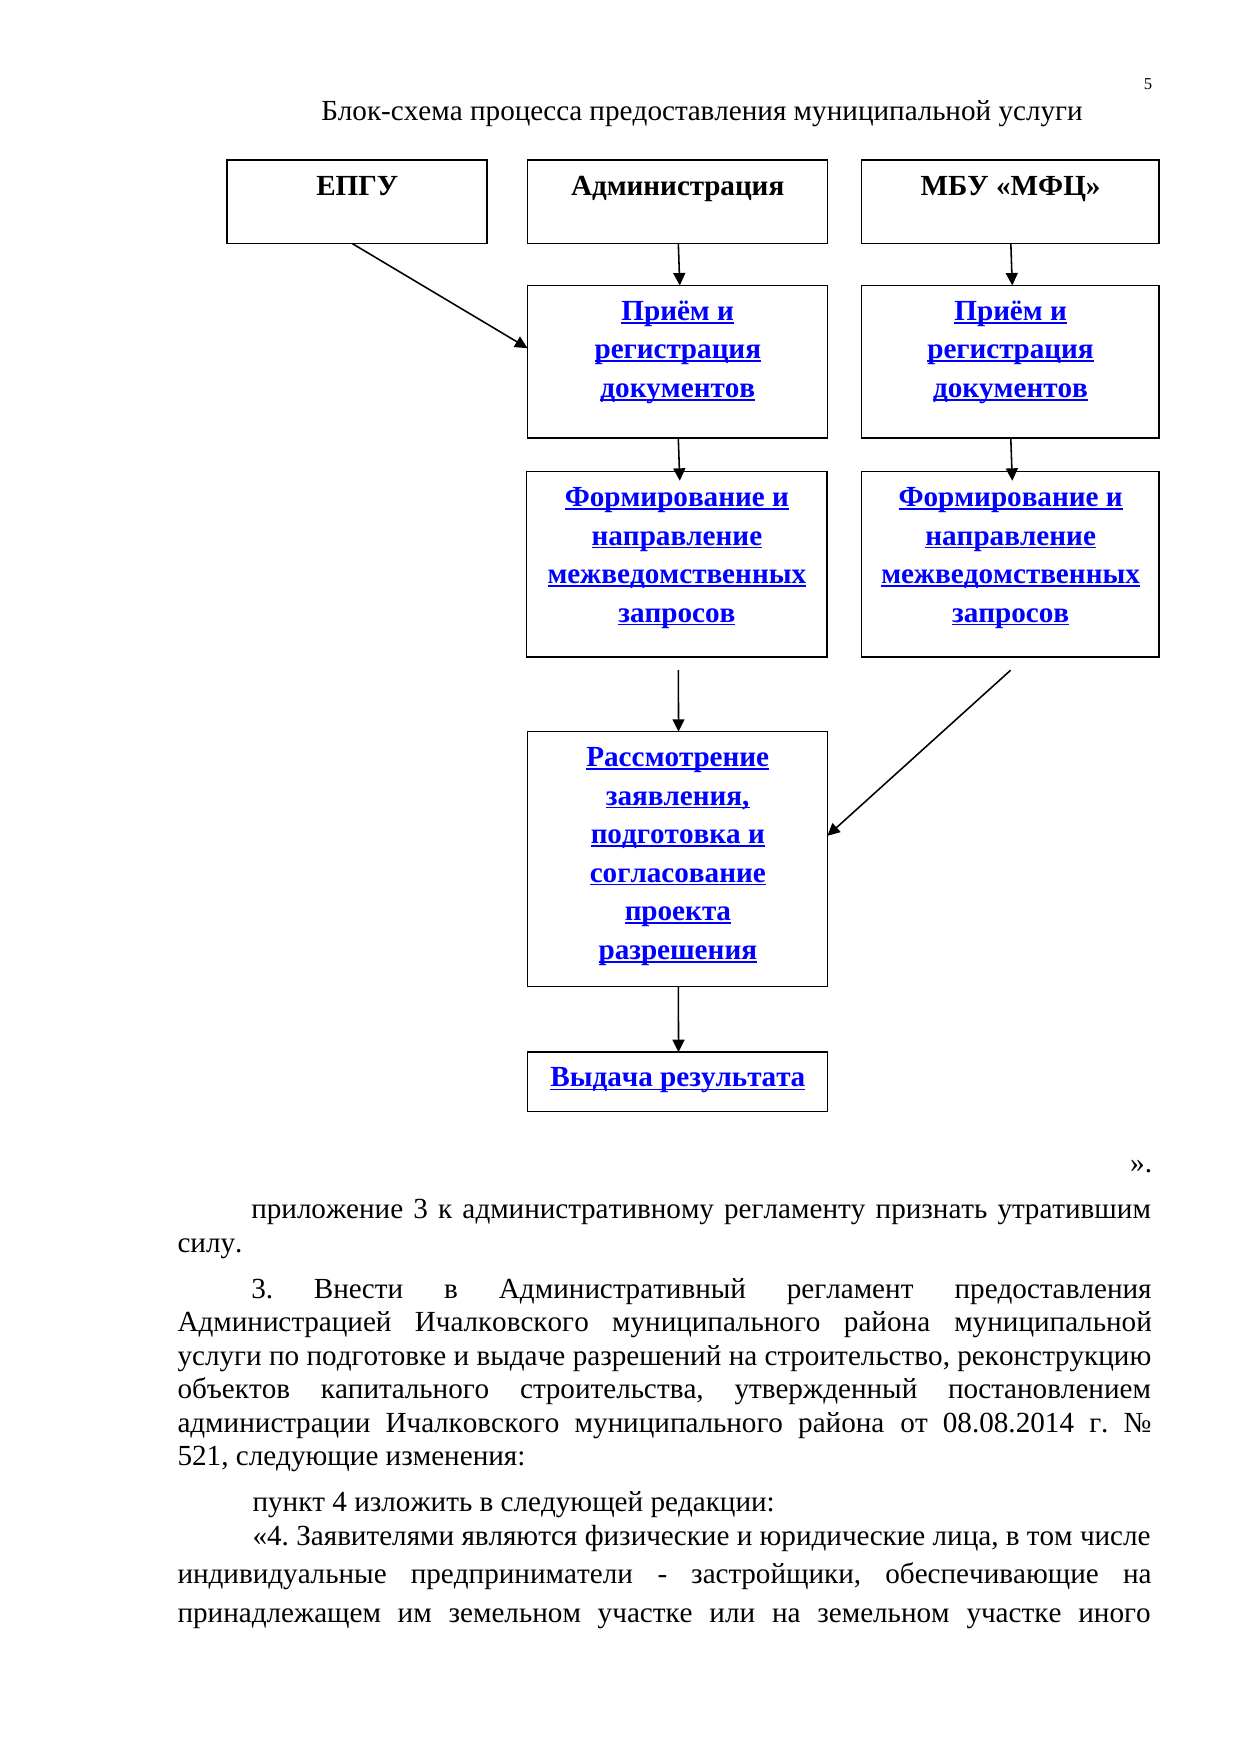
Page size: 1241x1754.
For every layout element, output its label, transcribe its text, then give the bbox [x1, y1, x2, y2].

text 3. Внести в Административный регламент предоставления Администрацией Ичалковского муниципального района муниципальной услуги по подготовке и выдаче разрешений на строительство, реконструкцию объектов капитального строительства, утвержденный постановлением администрации Ичалковского муниципального района от 08.08.2014 г. № 521, следующие изменения: [177, 1271, 1152, 1472]
text приложение 3 к административному регламенту признать утратившим силу. [177, 1191, 1152, 1258]
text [177, 1518, 1152, 1629]
text ». [177, 1145, 1152, 1179]
text Блок-схема процесса предоставления муниципальной услуги [177, 93, 1152, 126]
text пункт 4 изложить в следующей редакции: [177, 1484, 1152, 1518]
